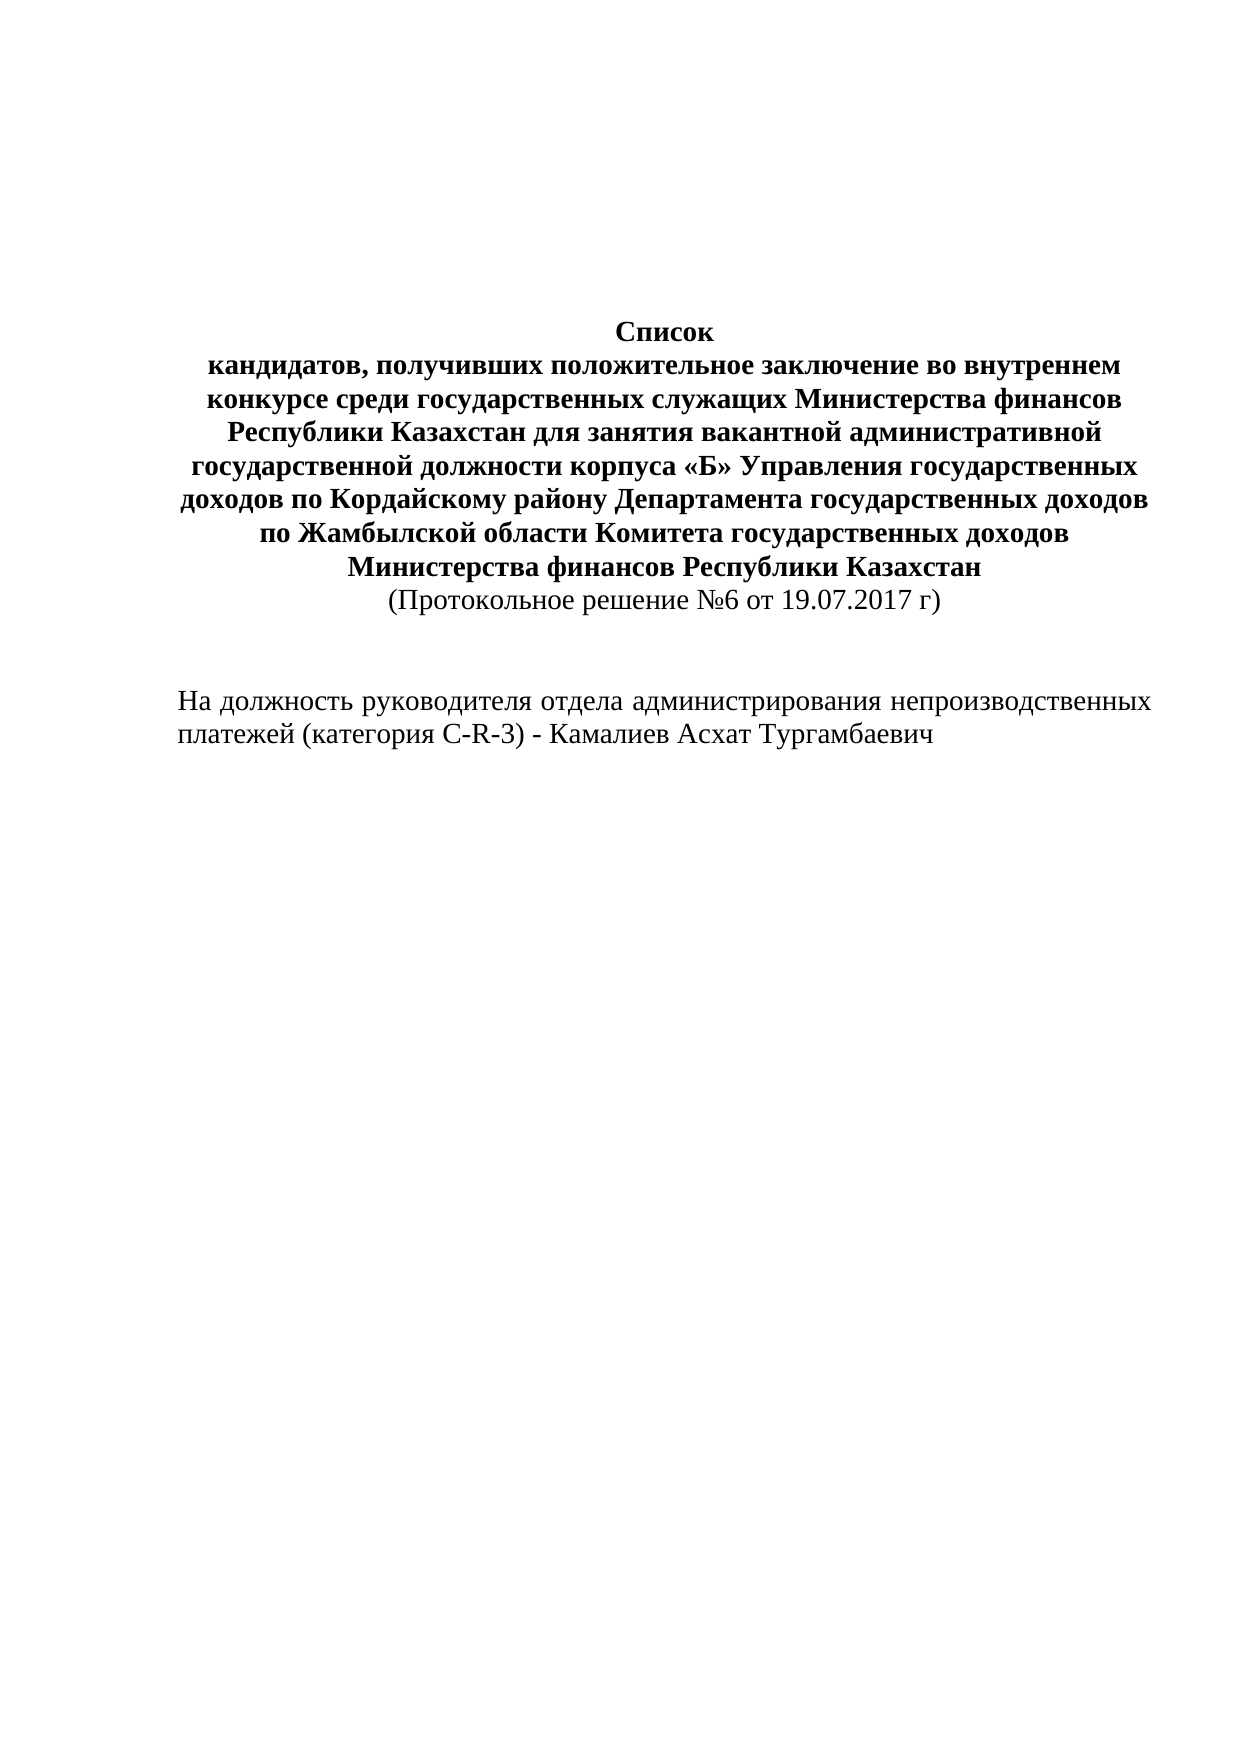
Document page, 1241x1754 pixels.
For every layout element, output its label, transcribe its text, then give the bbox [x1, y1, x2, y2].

text Список [177, 314, 1152, 347]
text кандидатов, получивших положительное заключение во внутреннем конкурсе среди государственных служащих Министерства финансов Республики Казахстан для занятия вакантной административной государственной должности корпуса «Б» Управления государственных доходов по Кордайскому району Департамента государственных доходов по Жамбылской области Комитета государственных доходов Министерства финансов Республики Казахстан [177, 347, 1152, 582]
text (Протокольное решение №6 от 19.07.2017 г) [177, 582, 1152, 616]
text На должность руководителя отдела администрирования непроизводственных платежей (категория C-R-3) - Камалиев Асхат Тургамбаевич [177, 683, 1152, 750]
